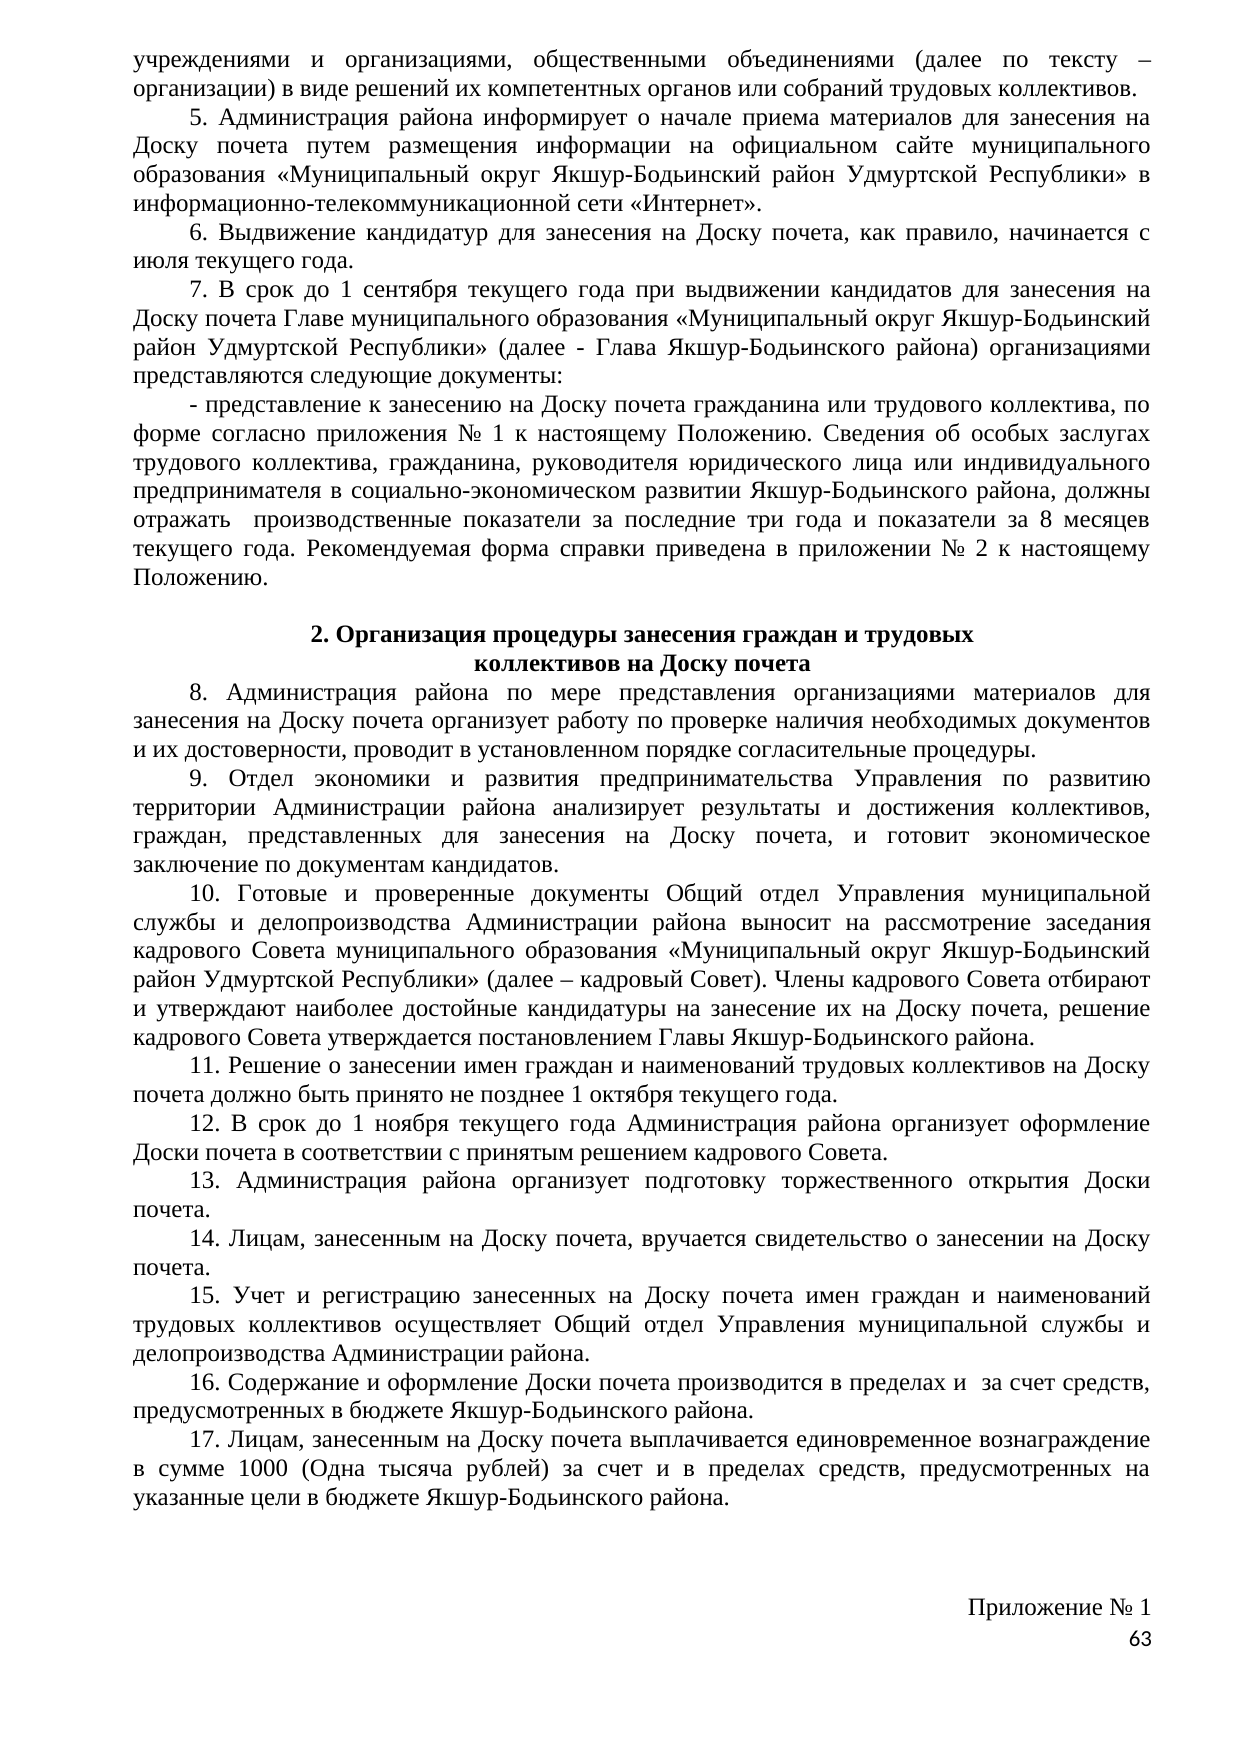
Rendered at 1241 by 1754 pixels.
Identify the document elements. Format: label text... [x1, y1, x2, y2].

text 15. Учет и регистрацию занесенных на Доску почета имен граждан и наименований трудовых коллективов осуществляет Общий отдел Управления муниципальной службы и делопроизводства Администрации района. [133, 1281, 1152, 1367]
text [133, 44, 1152, 102]
text 6. Выдвижение кандидатур для занесения на Доску почета, как правило, начинается с июля текущего года. [133, 217, 1152, 274]
text 11. Решение о занесении имен граждан и наименований трудовых коллективов на Доску почета должно быть принято не позднее 1 октября текущего года. [133, 1051, 1152, 1108]
text 14. Лицам, занесенным на Доску почета, вручается свидетельство о занесении на Доску почета. [133, 1223, 1152, 1281]
text 5. Администрация района информирует о начале приема материалов для занесения на Доску почета путем размещения информации на официальном сайте муниципального образования «Муниципальный округ Якшур-Бодьинский район Удмуртской Республики» в информационно-телекоммуникационной сети «Интернет». [133, 102, 1152, 217]
text 13. Администрация района организует подготовку торжественного открытия Доски почета. [133, 1166, 1152, 1223]
text 8. Администрация района по мере представления организациями материалов для занесения на Доску почета организует работу по проверке наличия необходимых документов и их достоверности, проводит в установленном порядке согласительные процедуры. [133, 677, 1152, 763]
text 16. Содержание и оформление Доски почета производится в пределах и за счет средств, предусмотренных в бюджете Якшур-Бодьинского района. [133, 1367, 1152, 1424]
text 7. В срок до 1 сентября текущего года при выдвижении кандидатов для занесения на Доску почета Главе муниципального образования «Муниципальный округ Якшур-Бодьинский район Удмуртской Республики» (далее - Глава Якшур-Бодьинского района) организациями представляются следующие документы: [133, 274, 1152, 389]
text 2. Организация процедуры занесения граждан и трудовых [133, 619, 1152, 648]
text 12. В срок до 1 ноября текущего года Администрация района организует оформление Доски почета в соответствии с принятым решением кадрового Совета. [133, 1108, 1152, 1166]
text Приложение № 1 [133, 1592, 1152, 1621]
text 17. Лицам, занесенным на Доску почета выплачивается единовременное вознаграждение в сумме 1000 (Одна тысяча рублей) за счет и в пределах средств, предусмотренных на указанные цели в бюджете Якшур-Бодьинского района. [133, 1424, 1152, 1511]
text 9. Отдел экономики и развития предпринимательства Управления по развитию территории Администрации района анализирует результаты и достижения коллективов, граждан, представленных для занесения на Доску почета, и готовит экономическое заключение по документам кандидатов. [133, 763, 1152, 878]
text - представление к занесению на Доску почета гражданина или трудового коллектива, по форме согласно приложения № 1 к настоящему Положению. Сведения об особых заслугах трудового коллектива, гражданина, руководителя юридического лица или индивидуального предпринимателя в социально-экономическом развитии Якшур-Бодьинского района, должны отражать производственные показатели за последние три года и показатели за 8 месяцев текущего года. Рекомендуемая форма справки приведена в приложении № 2 к настоящему Положению. [133, 389, 1152, 591]
text коллективов на Доску почета [133, 648, 1152, 677]
text 10. Готовые и проверенные документы Общий отдел Управления муниципальной службы и делопроизводства Администрации района выносит на рассмотрение заседания кадрового Совета муниципального образования «Муниципальный округ Якшур-Бодьинский район Удмуртской Республики» (далее – кадровый Совет). Члены кадрового Совета отбирают и утверждают наиболее достойные кандидатуры на занесение их на Доску почета, решение кадрового Совета утверждается постановлением Главы Якшур-Бодьинского района. [133, 878, 1152, 1051]
